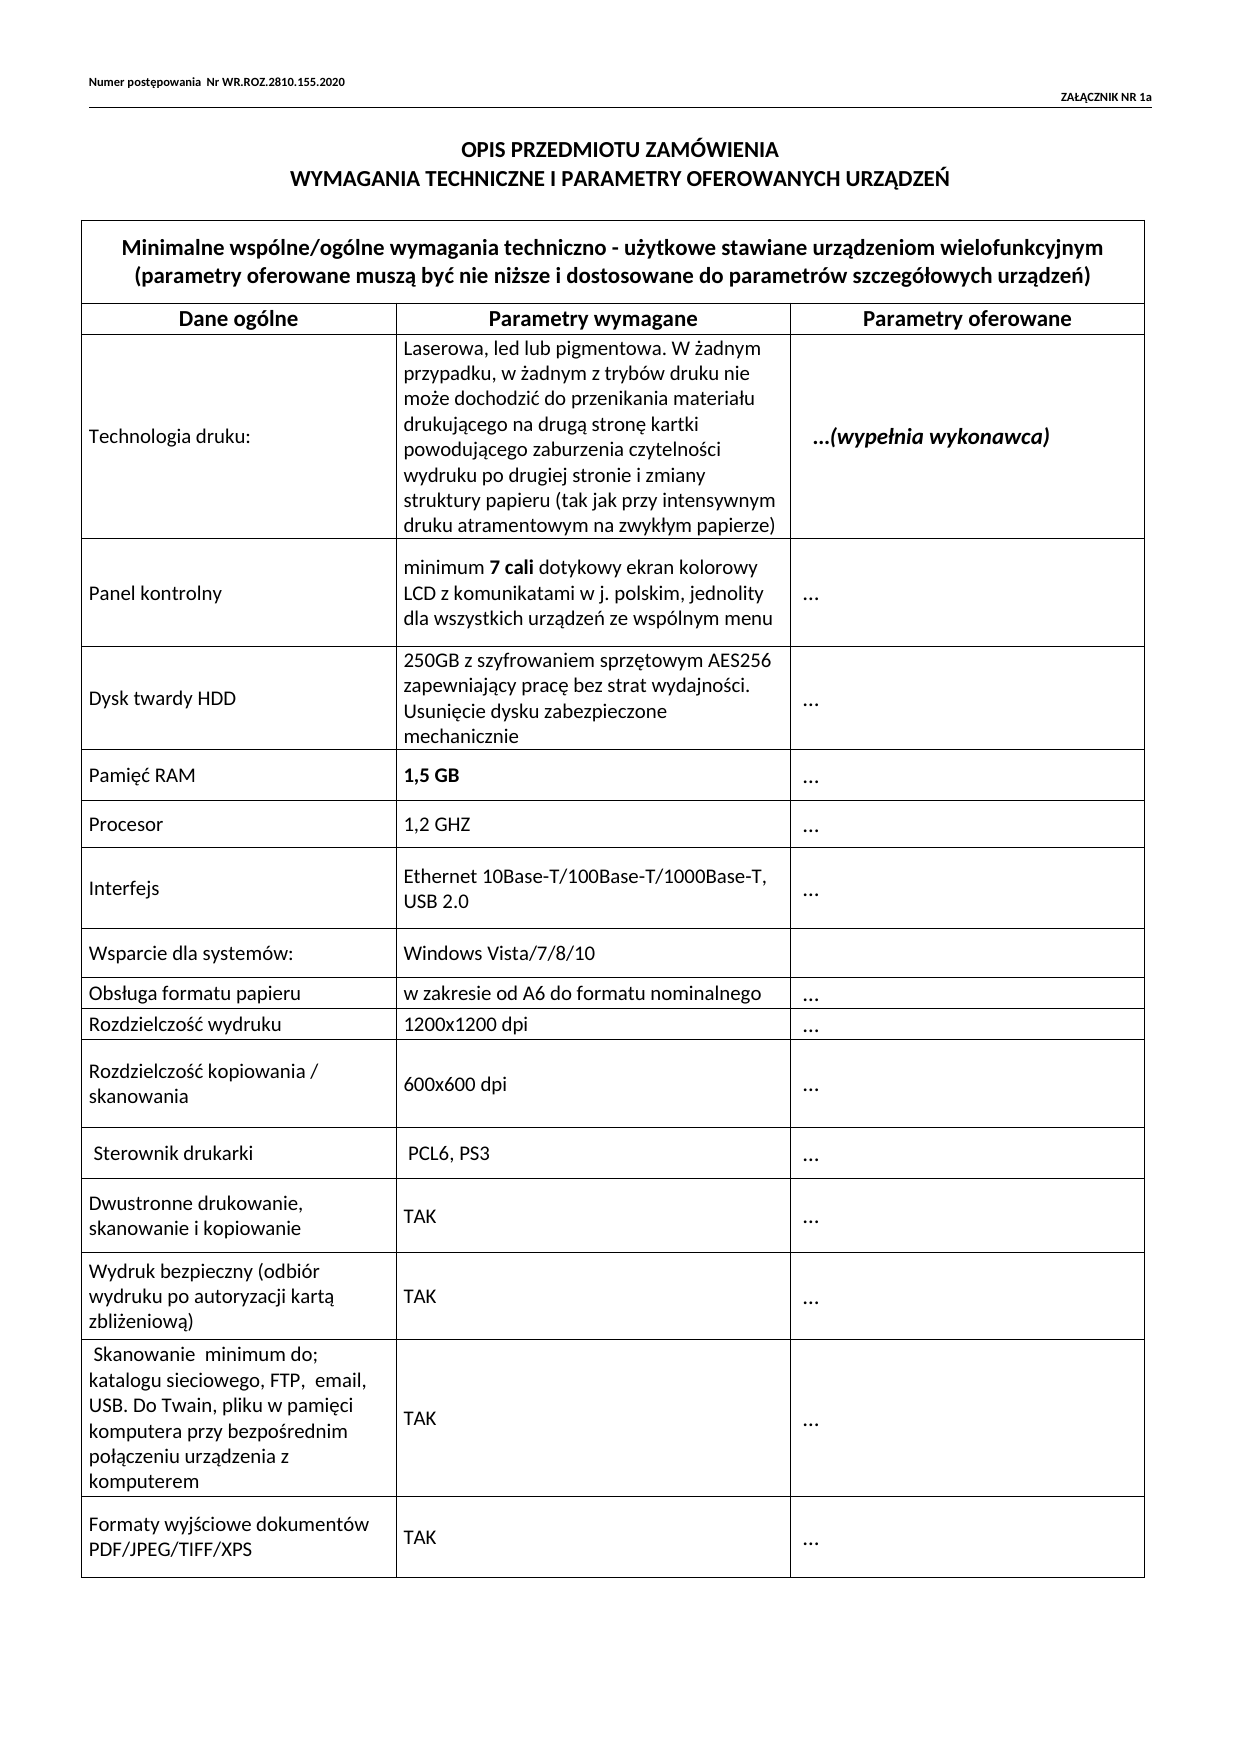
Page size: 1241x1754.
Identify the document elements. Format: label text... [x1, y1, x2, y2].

table_cell Rozdzielczość kopiowania / skanowania [82, 1040, 396, 1127]
table_cell … [791, 978, 1144, 1008]
table_cell Parametry oferowane [791, 304, 1144, 334]
table_cell Formaty wyjściowe dokumentów PDF/JPEG/TIFF/XPS [82, 1497, 396, 1577]
table_cell Panel kontrolny [82, 539, 396, 646]
table_cell … [791, 1340, 1144, 1496]
table_cell Wsparcie dla systemów: [82, 929, 396, 977]
table_cell TAK [397, 1179, 790, 1252]
table_cell Parametry wymagane [397, 304, 790, 334]
table_cell Interfejs [82, 848, 396, 928]
table_cell Sterownik drukarki [82, 1128, 396, 1178]
table_cell … [791, 1128, 1144, 1178]
table_cell Pamięć RAM [82, 750, 396, 800]
table_cell … [791, 801, 1144, 847]
text OPIS PRZEDMIOTU ZAMÓWIENIA [89, 136, 1152, 164]
table_cell PCL6, PS3 [397, 1128, 790, 1178]
table_header Minimalne wspólne/ogólne wymagania techniczno - użytkowe stawiane urządzeniom wielofunkcyjnym (parametry oferowane muszą być nie niższe i dostosowane do parametrów szczegółowych urządzeń) [82, 221, 1144, 302]
table_cell … [791, 750, 1144, 800]
table_cell TAK [397, 1253, 790, 1339]
table_cell … [791, 1009, 1144, 1039]
table_cell Dane ogólne [82, 304, 396, 334]
table_cell Laserowa, led lub pigmentowa. W żadnym przypadku, w żadnym z trybów druku nie może dochodzić do przenikania materiału drukującego na drugą stronę kartki powodującego zaburzenia czytelności wydruku po drugiej stronie i zmiany struktury papieru (tak jak przy intensywnym druku atramentowym na zwykłym papierze) [397, 335, 790, 538]
table_cell Obsługa formatu papieru [82, 978, 396, 1008]
table_cell … [791, 1040, 1144, 1127]
table_cell … [791, 1179, 1144, 1252]
table_cell 1200x1200 dpi [397, 1009, 790, 1039]
table_cell … [791, 647, 1144, 749]
table_cell … [791, 848, 1144, 928]
table_cell Technologia druku: [82, 335, 396, 538]
table_cell 600x600 dpi [397, 1040, 790, 1127]
table_cell Skanowanie minimum do; katalogu sieciowego, FTP, email, USB. Do Twain, pliku w pamięci komputera przy bezpośrednim połączeniu urządzenia z komputerem [82, 1340, 396, 1496]
table_cell … [791, 539, 1144, 646]
table_cell Windows Vista/7/8/10 [397, 929, 790, 977]
table_cell … [791, 1497, 1144, 1577]
table_cell Wydruk bezpieczny (odbiór wydruku po autoryzacji kartą zbliżeniową) [82, 1253, 396, 1339]
table_cell 1,2 GHZ [397, 801, 790, 847]
table_cell w zakresie od A6 do formatu nominalnego [397, 978, 790, 1008]
table_cell [791, 929, 1144, 977]
table_cell minimum 7 cali dotykowy ekran kolorowy LCD z komunikatami w j. polskim, jednolity dla wszystkich urządzeń ze wspólnym menu [397, 539, 790, 646]
text WYMAGANIA TECHNICZNE I PARAMETRY OFEROWANYCH URZĄDZEŃ [89, 164, 1152, 192]
table_cell 250GB z szyfrowaniem sprzętowym AES256 zapewniający pracę bez strat wydajności. Usunięcie dysku zabezpieczone mechanicznie [397, 647, 790, 749]
table_cell Dwustronne drukowanie, skanowanie i kopiowanie [82, 1179, 396, 1252]
table_cell … [791, 1253, 1144, 1339]
table_cell …(wypełnia wykonawca) [791, 335, 1144, 538]
table_cell Procesor [82, 801, 396, 847]
table_cell Dysk twardy HDD [82, 647, 396, 749]
table_cell Ethernet 10Base-T/100Base-T/1000Base-T, USB 2.0 [397, 848, 790, 928]
table_cell TAK [397, 1497, 790, 1577]
table_cell TAK [397, 1340, 790, 1496]
table_cell 1,5 GB [397, 750, 790, 800]
table_cell Rozdzielczość wydruku [82, 1009, 396, 1039]
